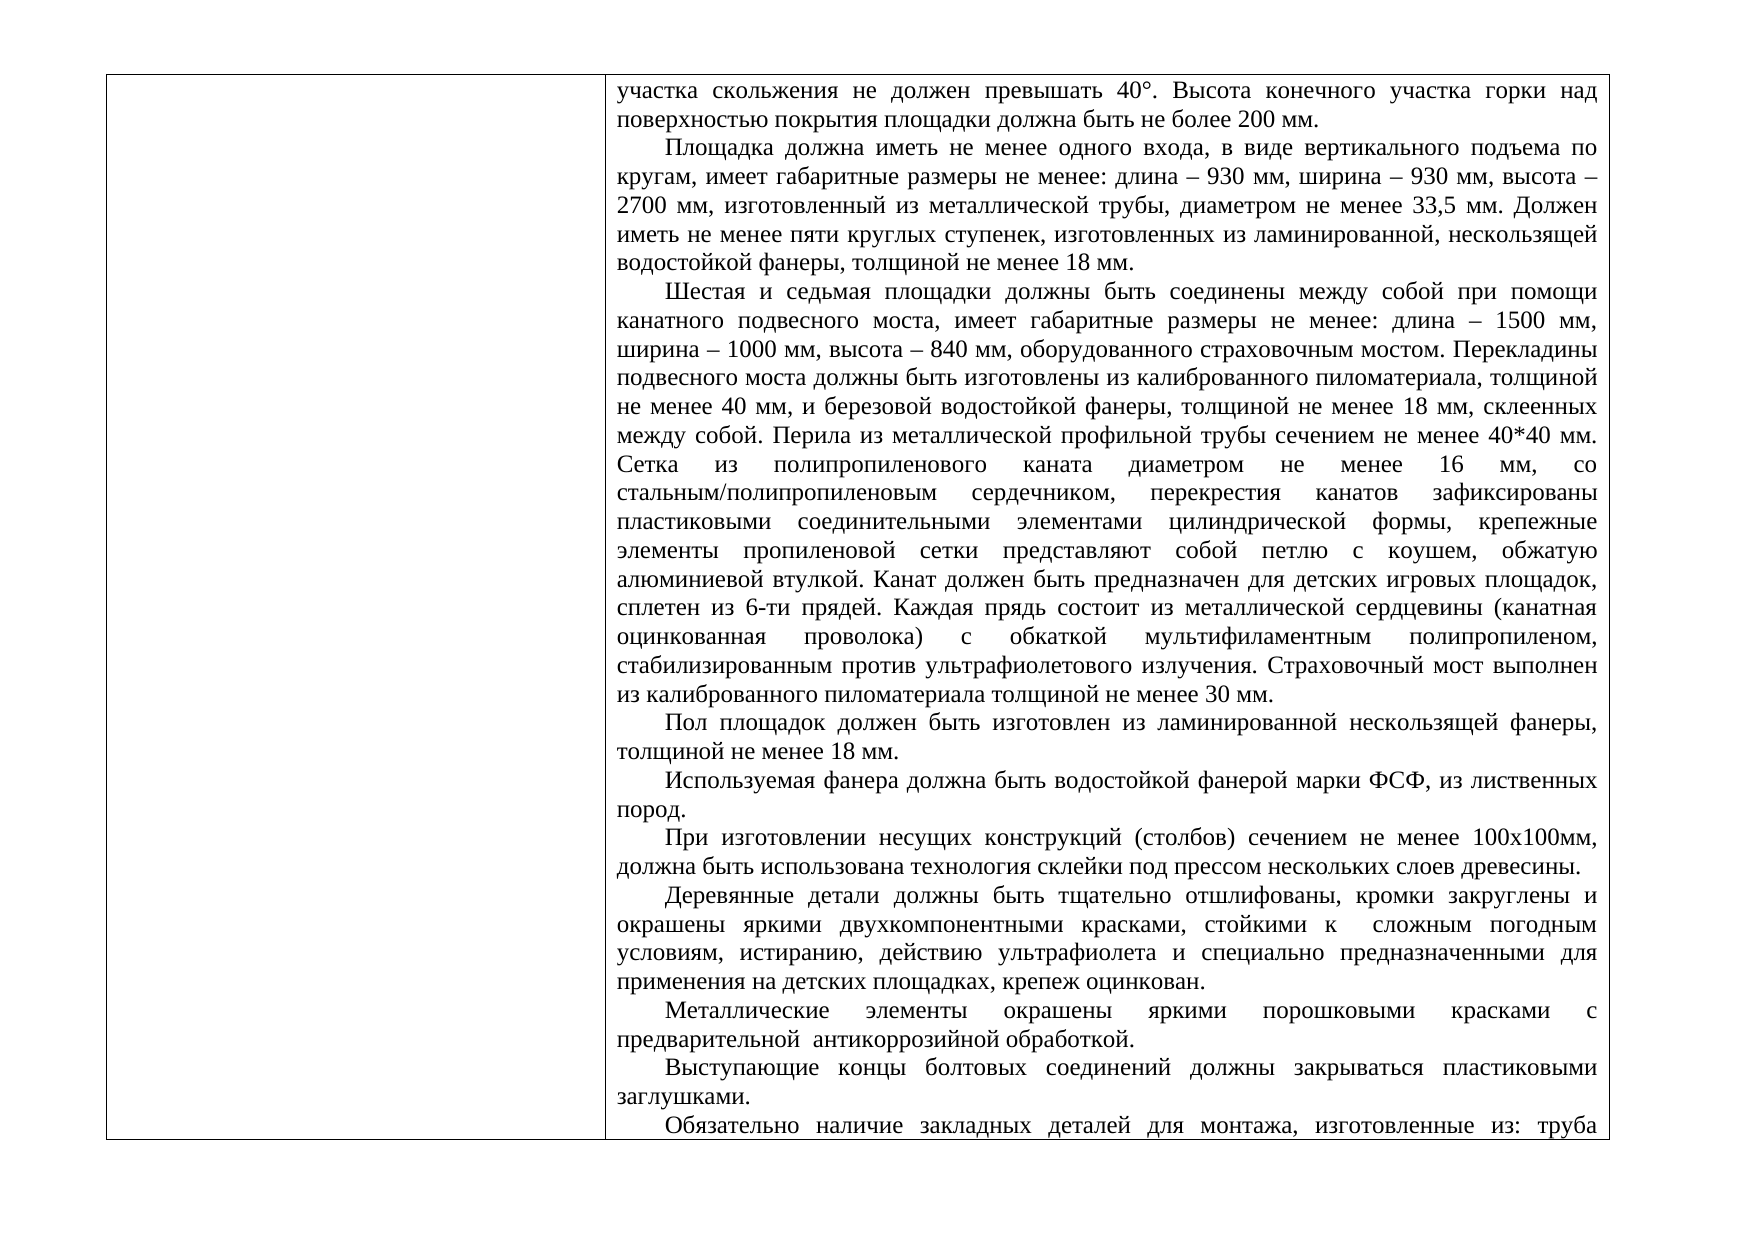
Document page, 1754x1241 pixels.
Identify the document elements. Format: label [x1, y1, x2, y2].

table_header [606, 75, 1609, 1139]
table_header [107, 75, 605, 1139]
